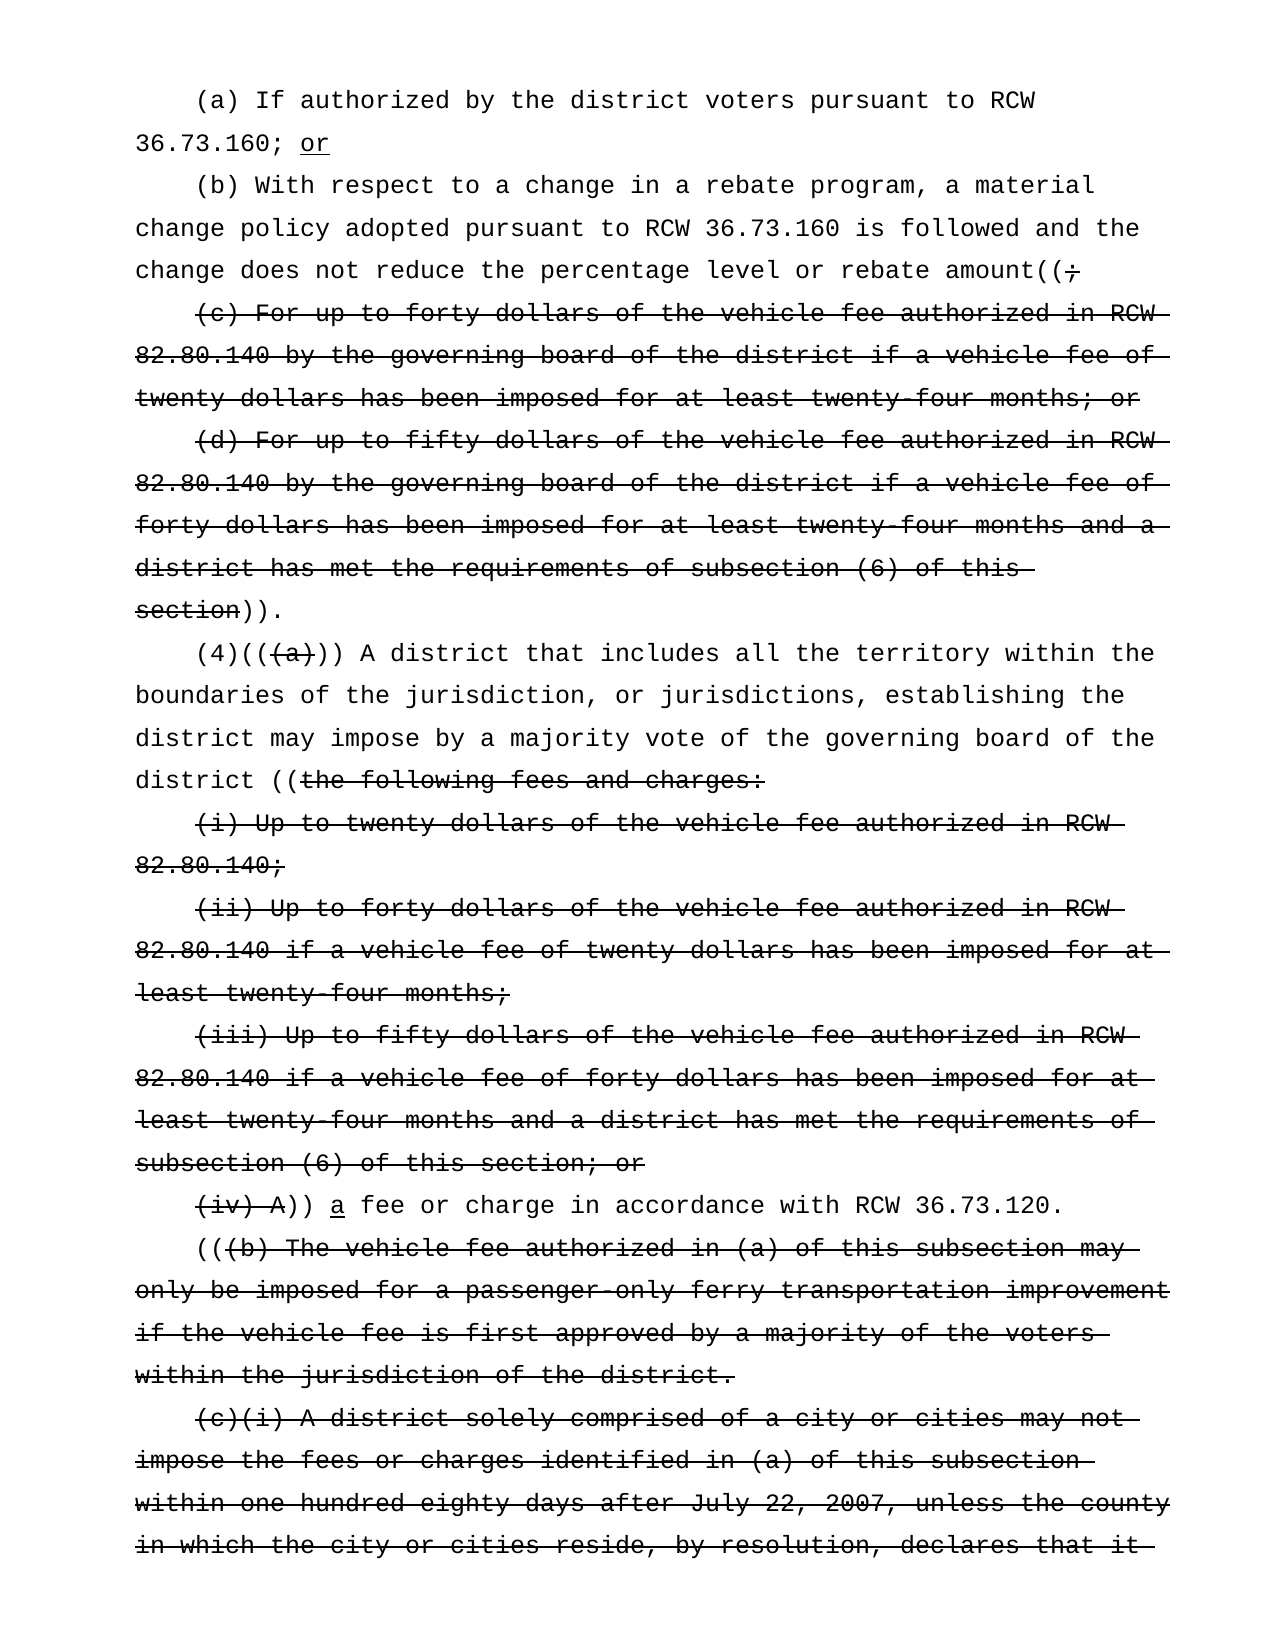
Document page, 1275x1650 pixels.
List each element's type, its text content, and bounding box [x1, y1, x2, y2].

text (i) Up to twenty dollars of the vehicle fee authorized in RCW 82.80.140; [135, 797, 1170, 882]
text (((b) The vehicle fee authorized in (a) of this subsection may only be imposed for a passenger-only ferry transportation improvement if the vehicle fee is first approved by a majority of the voters within the jurisdiction of the district. [135, 1293, 1170, 1392]
text (c) For up to forty dollars of the vehicle fee authorized in RCW 82.80.140 by the governing board of the district if a vehicle fee of twenty dollars has been imposed for at least twenty-four months; or [135, 358, 1170, 415]
text (b) With respect to a change in a rebate program, a material change policy adopted pursuant to RCW 36.73.160 is followed and the change does not reduce the percentage level or rebate amount((; [135, 160, 1170, 287]
text (ii) Up to forty dollars of the vehicle fee authorized in RCW 82.80.140 if a vehicle fee of twenty dollars has been imposed for at least twenty-four months; [135, 882, 1170, 951]
text (d) For up to fifty dollars of the vehicle fee authorized in RCW 82.80.140 by the governing board of the district if a vehicle fee of forty dollars has been imposed for at least twenty-four months and a district has met the requirements of subsection (6) of this section)). [135, 528, 1170, 627]
text (c) For up to forty dollars of the vehicle fee authorized in RCW 82.80.140 by the governing board of the district if a vehicle fee of twenty dollars has been imposed for at least twenty-four months; or [135, 287, 1170, 356]
text (ii) Up to forty dollars of the vehicle fee authorized in RCW 82.80.140 if a vehicle fee of twenty dollars has been imposed for at least twenty-four months; [135, 953, 1170, 1010]
text (iii) Up to fifty dollars of the vehicle fee authorized in RCW 82.80.140 if a vehicle fee of forty dollars has been imposed for at least twenty-four months and a district has met the requirements of subsection (6) of this section; or [135, 1010, 1170, 1180]
text (a) If authorized by the district voters pursuant to RCW 36.73.160; or [135, 75, 1170, 160]
text (d) For up to fifty dollars of the vehicle fee authorized in RCW 82.80.140 by the governing board of the district if a vehicle fee of forty dollars has been imposed for at least twenty-four months and a district has met the requirements of subsection (6) of this section)). [135, 486, 1170, 526]
text (4)(((a))) A district that includes all the territory within the boundaries of the jurisdiction, or jurisdictions, establishing the district may impose by a majority vote of the governing board of the district ((the following fees and charges: [135, 627, 1170, 797]
text (iv) A)) a fee or charge in accordance with RCW 36.73.120. [135, 1180, 1170, 1222]
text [135, 1506, 1170, 1562]
text (d) For up to fifty dollars of the vehicle fee authorized in RCW 82.80.140 by the governing board of the district if a vehicle fee of forty dollars has been imposed for at least twenty-four months and a district has met the requirements of subsection (6) of this section)). [135, 415, 1170, 484]
text (((b) The vehicle fee authorized in (a) of this subsection may only be imposed for a passenger-only ferry transportation improvement if the vehicle fee is first approved by a majority of the voters within the jurisdiction of the district. [135, 1222, 1170, 1291]
